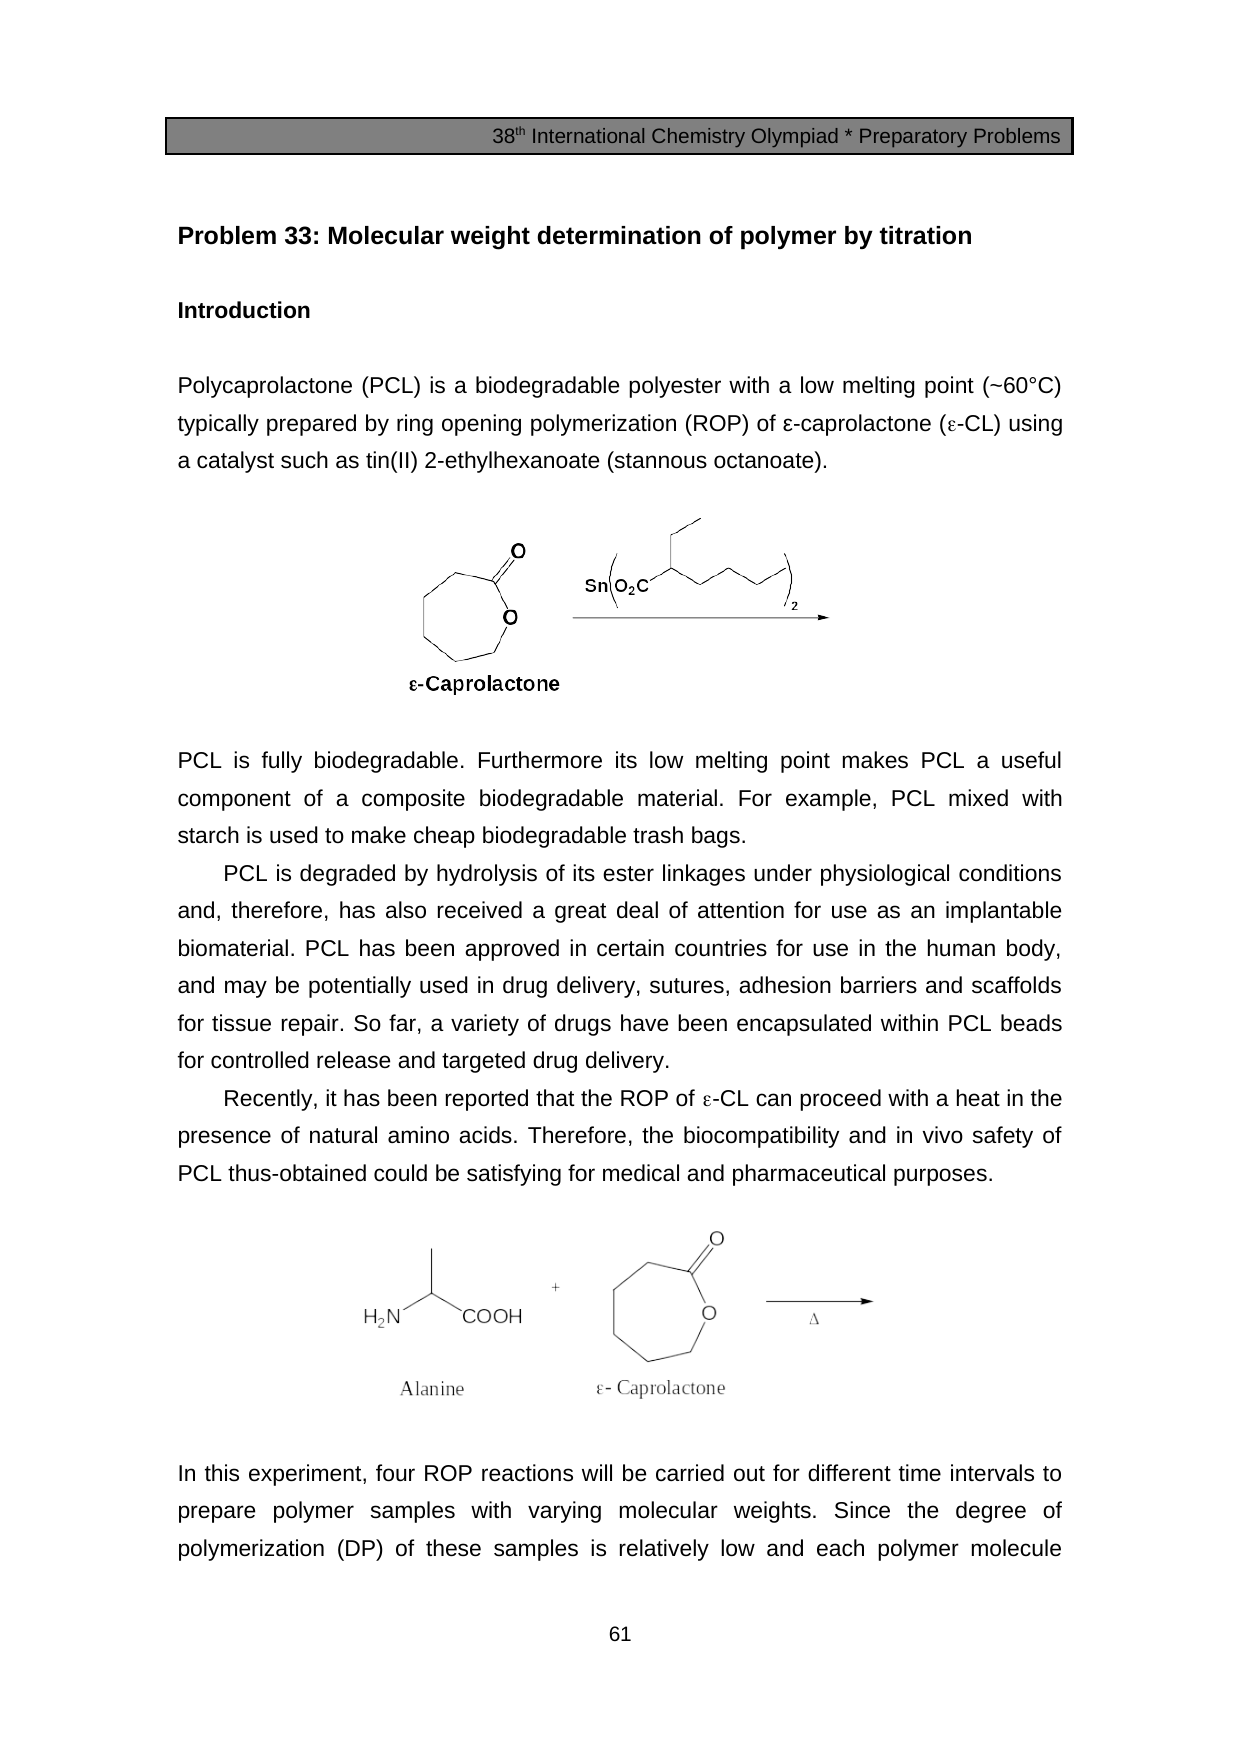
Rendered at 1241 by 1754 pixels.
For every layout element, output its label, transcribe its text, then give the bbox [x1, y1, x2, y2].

text PCL is fully biodegradable. Furthermore its low melting point makes PCL a useful component of a composite biodegradable material. For example, PCL mixed with starch is used to make cheap biodegradable trash bags. [177, 742, 1063, 854]
text Introduction [177, 292, 1063, 329]
text PCL is degraded by hydrolysis of its ester linkages under physiological conditions and, therefore, has also received a great deal of attention for use as an implantable biomaterial. PCL has been approved in certain countries for use in the human body, and may be potentially used in drug delivery, sutures, adhesion barriers and scaffolds for tissue repair. So far, a variety of drugs have been encapsulated within PCL beads for controlled release and targeted drug delivery. [177, 854, 1063, 1079]
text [177, 1454, 1063, 1567]
text Recently, it has been reported that the ROP of -CL can proceed with a heat in the presence of natural amino acids. Therefore, the biocompatibility and in vivo safety of PCL thus-obtained could be satisfying for medical and pharmaceutical purposes. [177, 1079, 1063, 1192]
text Polycaprolactone (PCL) is a biodegradable polyester with a low melting point (~60°C) typically prepared by ring opening polymerization (ROP) of ε-caprolactone (-CL) using a catalyst such as tin(II) 2-ethylhexanoate (stannous octanoate). [177, 367, 1063, 479]
text Problem 33: Molecular weight determination of polymer by titration [177, 217, 1063, 254]
